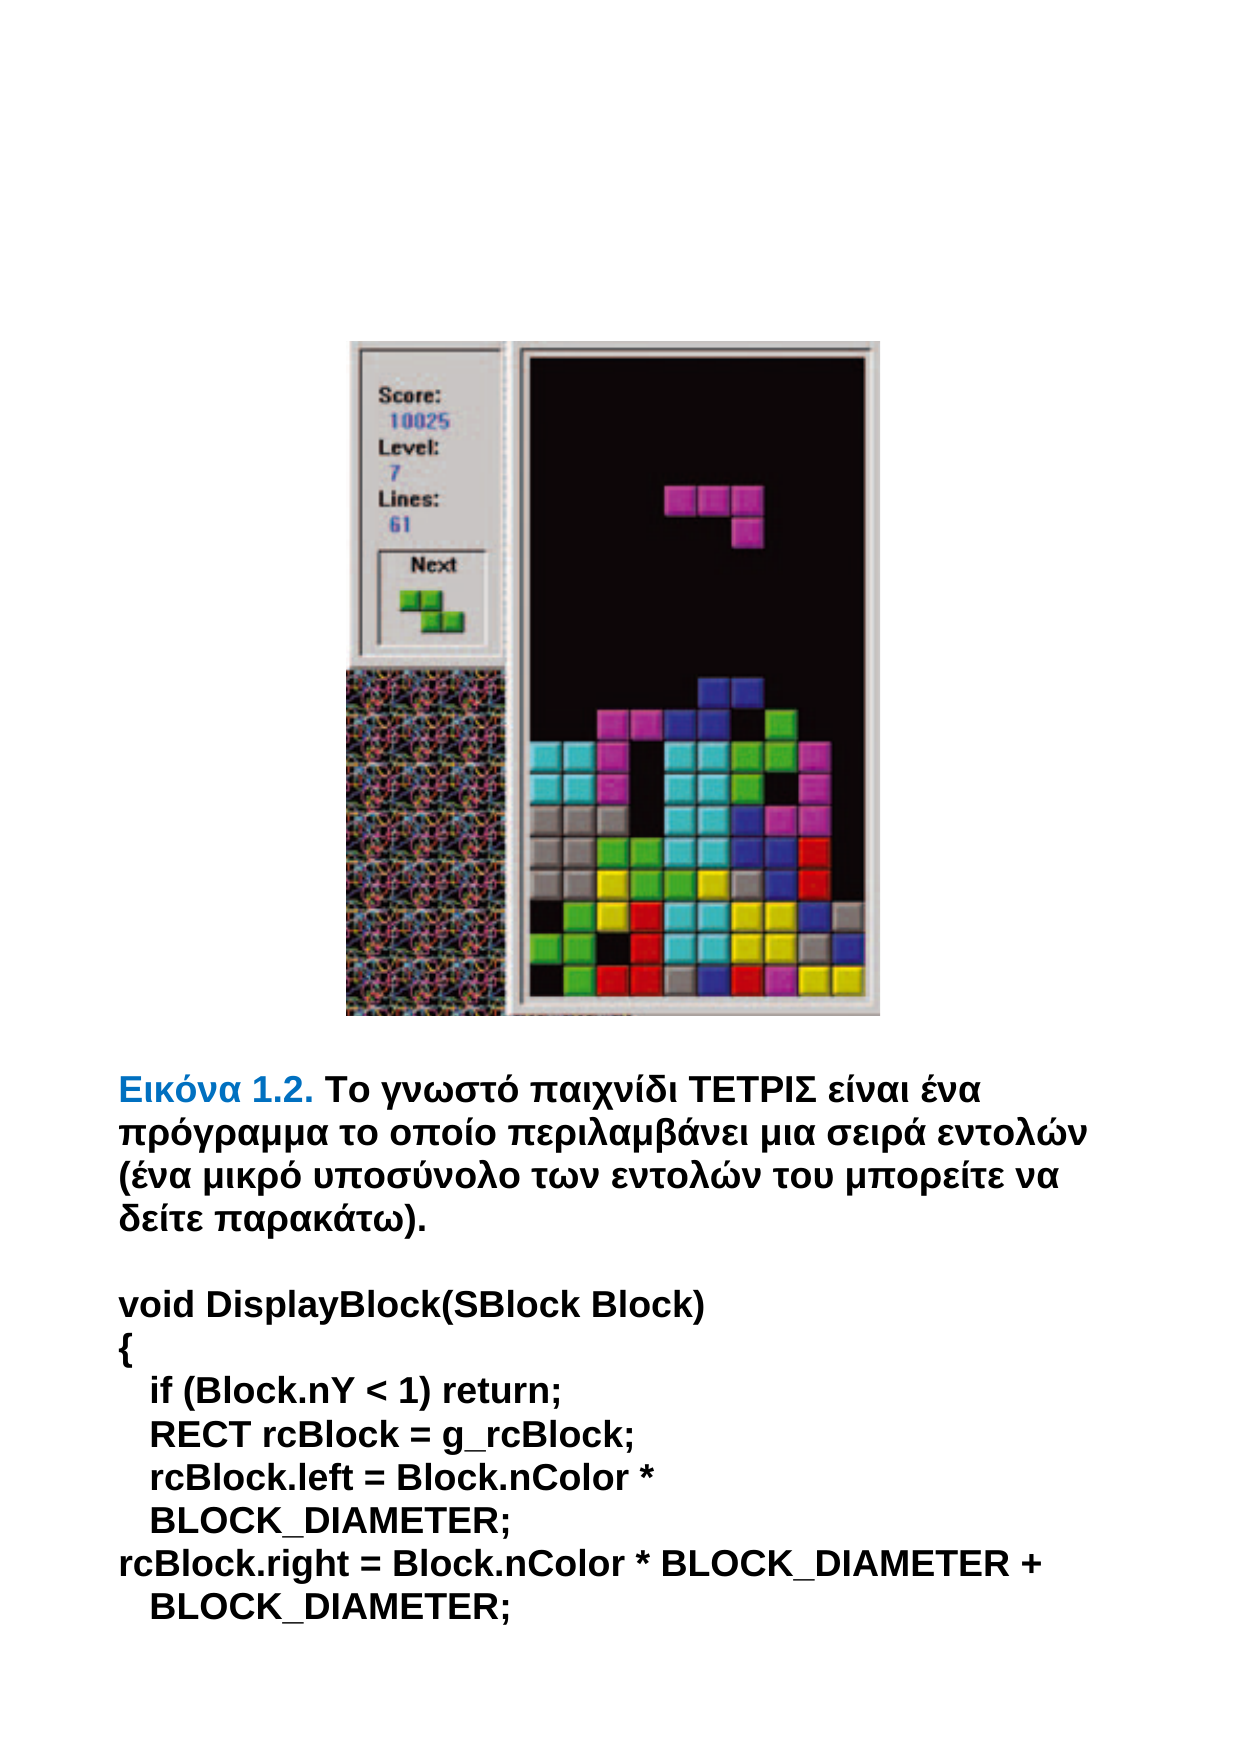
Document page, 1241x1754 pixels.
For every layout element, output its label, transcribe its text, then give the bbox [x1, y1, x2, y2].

text void DisplayBlock(SBlock Block) [118, 1282, 1122, 1326]
text RECT rcBlock = g_rcBlock; [118, 1412, 1122, 1455]
text BLOCK_DIAMETER; [118, 1584, 1122, 1627]
text Εικόνα 1.2. Το γνωστό παιχνίδι ΤΕΤΡΙΣ είναι ένα πρόγραμμα το οποίο περιλαμβάνει μια σειρά εντολών (ένα μικρό υποσύνολο των εντολών του μπορείτε να δείτε παρακάτω). [118, 1067, 1122, 1239]
text rcBlock.left = Block.nColor * [118, 1455, 1122, 1498]
text rcBlock.right = Block.nColor * BLOCK_DIAMETER + [118, 1541, 1122, 1584]
text BLOCK_DIAMETER; [118, 1498, 1122, 1541]
text { [118, 1326, 1122, 1369]
text if (Block.nY < 1) return; [118, 1369, 1122, 1412]
